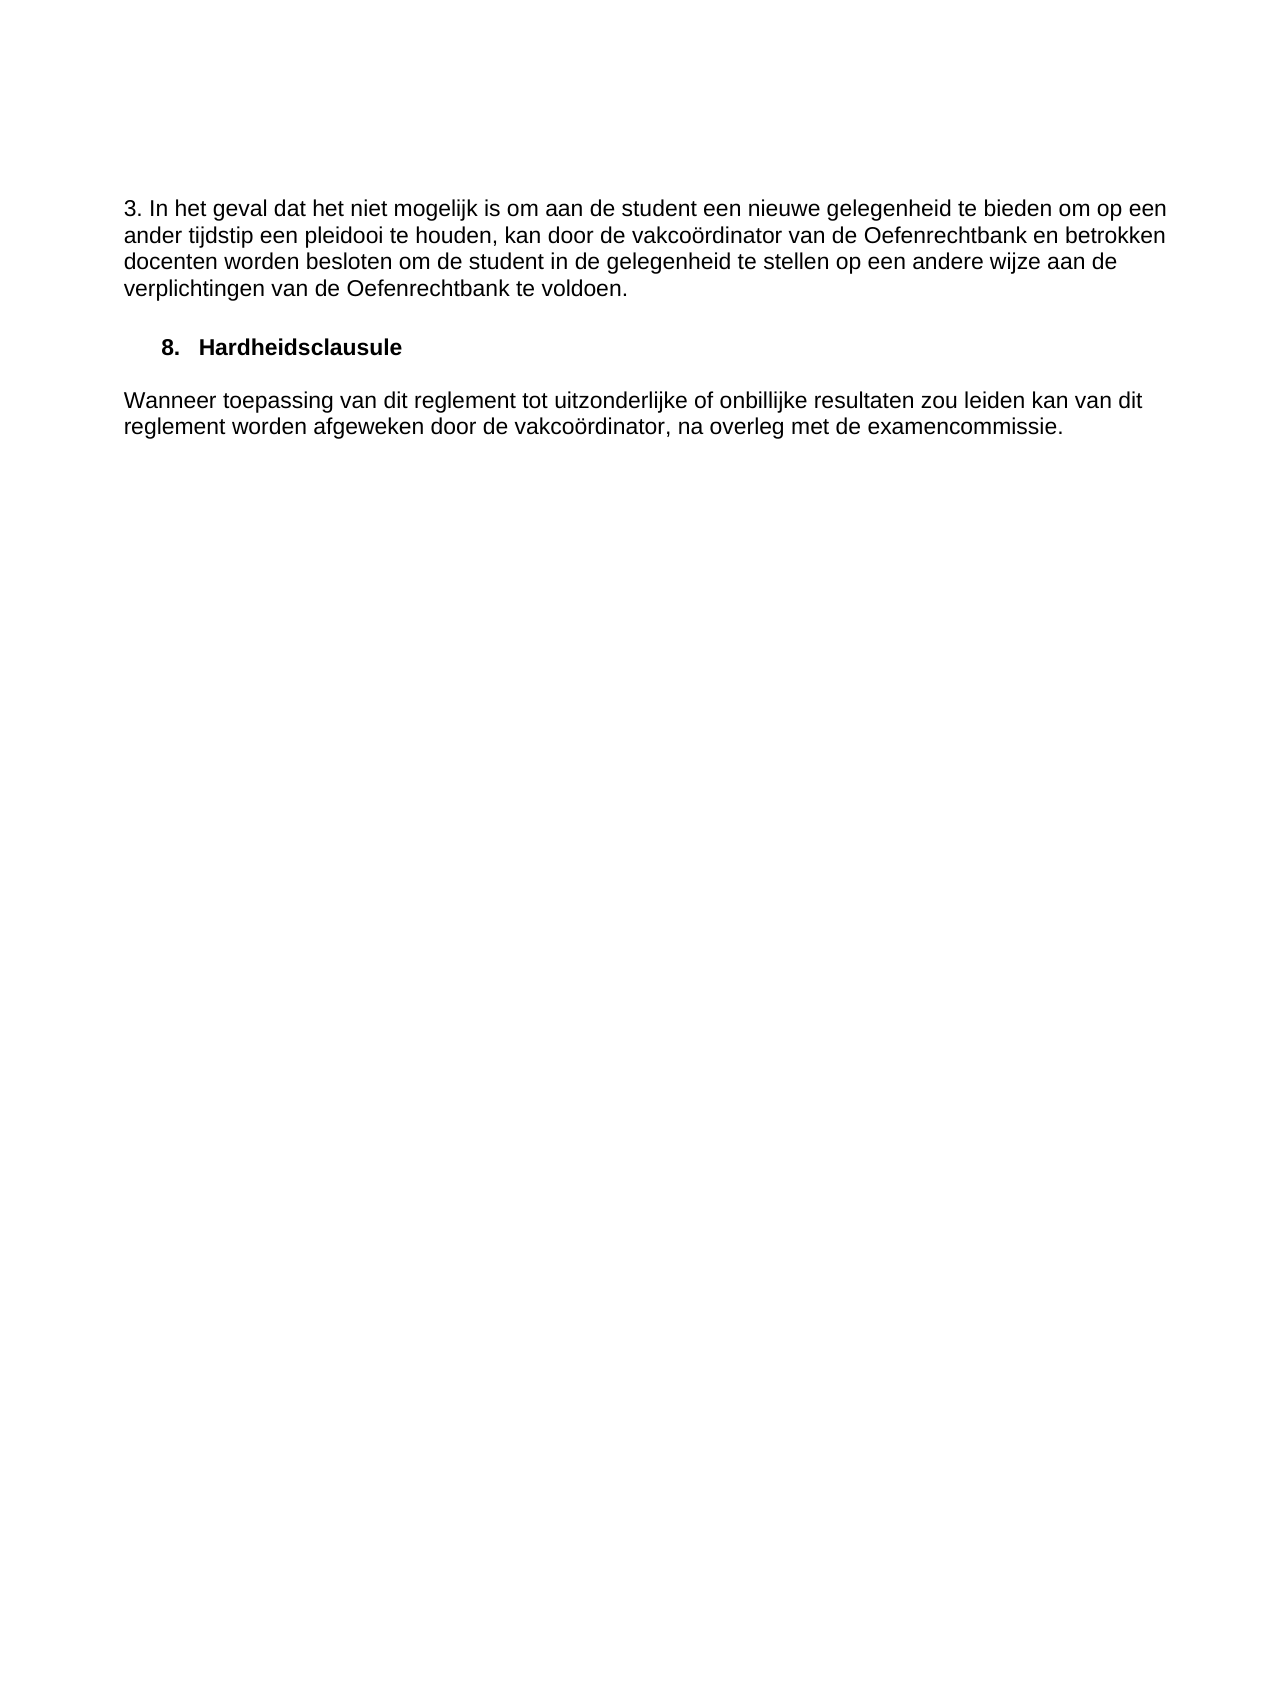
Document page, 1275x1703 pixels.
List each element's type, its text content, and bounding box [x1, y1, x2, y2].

text 3. In het geval dat het niet mogelijk is om aan de student een nieuwe gelegenheid te bieden om op een ander tijdstip een pleidooi te houden, kan door de vakcoördinator van de Oefenrechtbank en betrokken docenten worden besloten om de student in de gelegenheid te stellen op een andere wijze aan de verplichtingen van de Oefenrechtbank te voldoen. [123, 195, 1181, 301]
text Wanneer toepassing van dit reglement tot uitzonderlijke of onbillijke resultaten zou leiden kan van dit reglement worden afgeweken door de vakcoördinator, na overleg met de examencommissie. [123, 387, 1181, 439]
list Hardheidsclausule [161, 334, 1181, 360]
